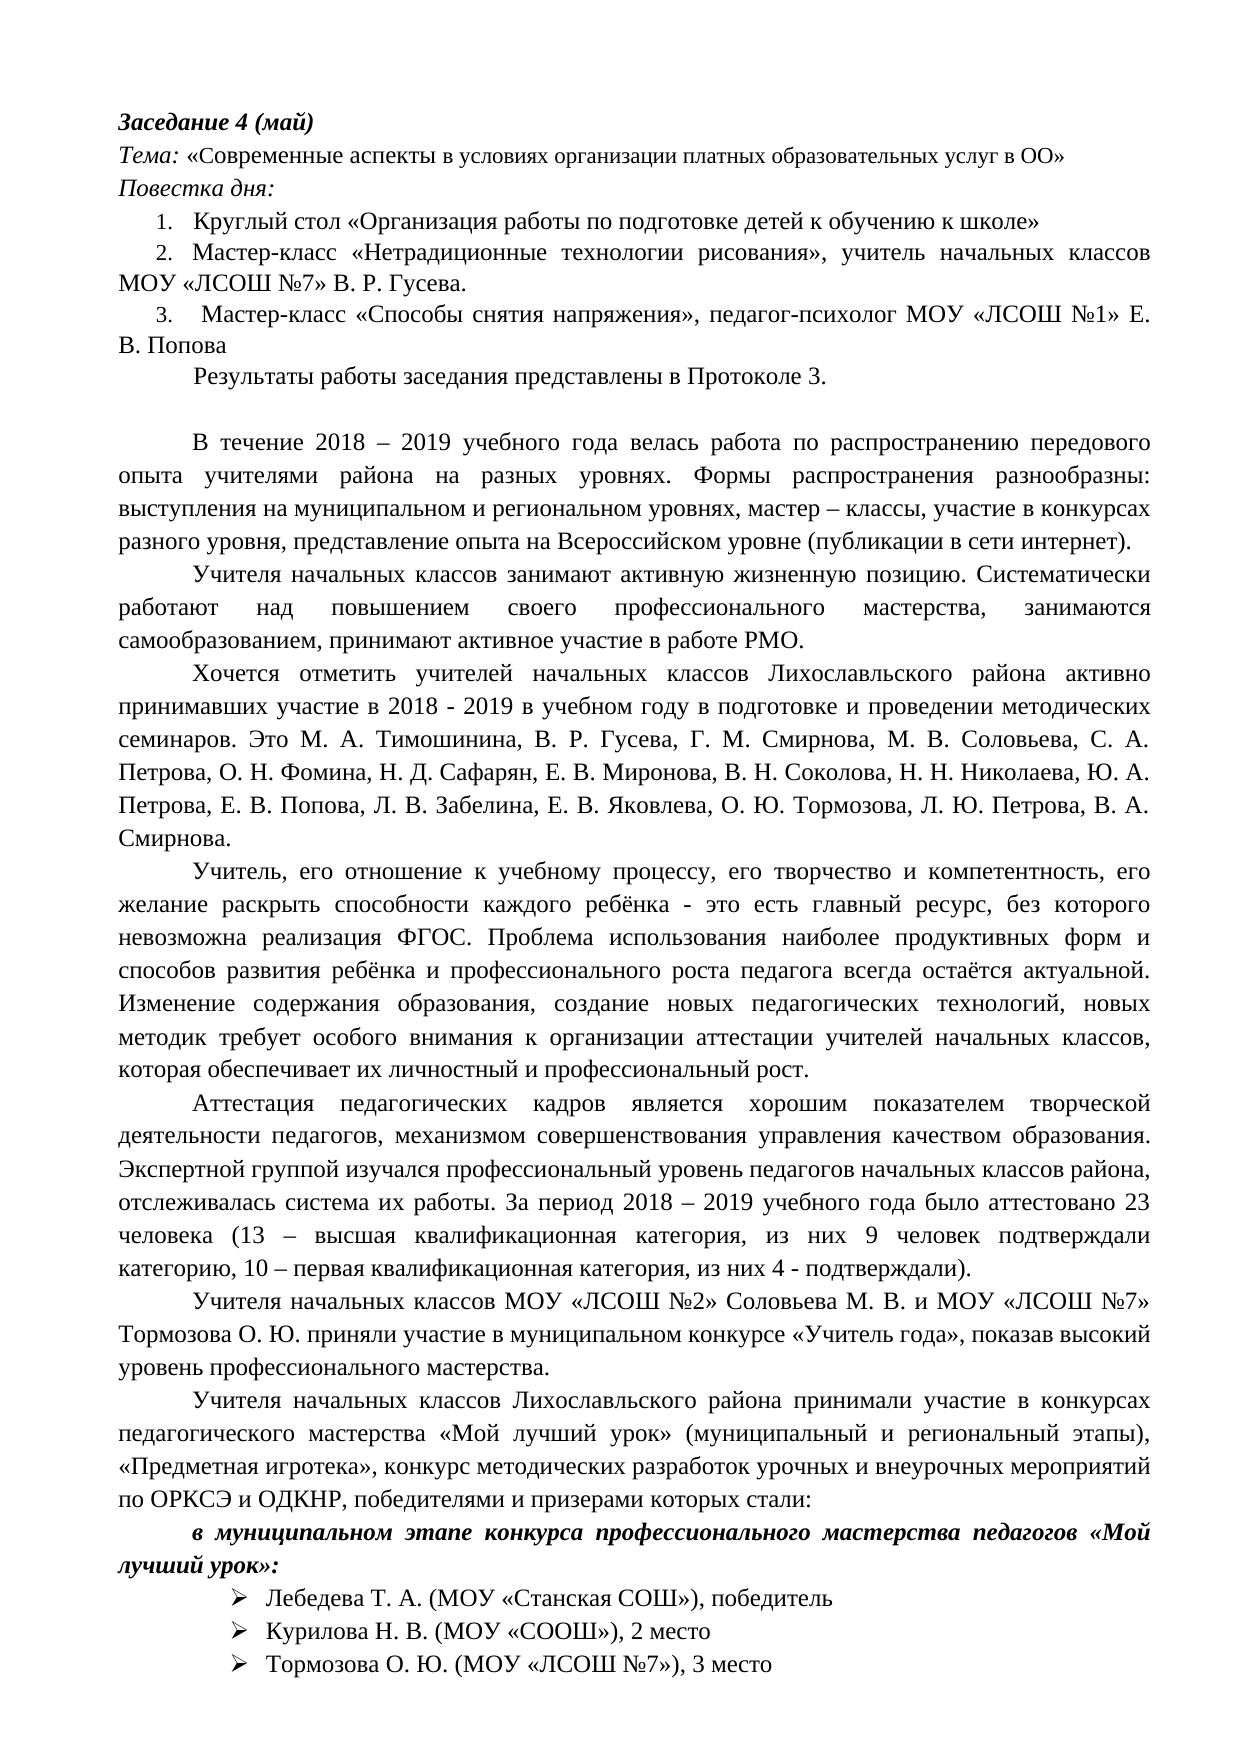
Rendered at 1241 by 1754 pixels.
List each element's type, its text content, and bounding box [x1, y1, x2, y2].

text Учителя начальных классов Лихославльского района принимали участие в конкурсах педагогического мастерства «Мой лучший урок» (муниципальный и региональный этапы), «Предметная игротека», конкурс методических разработок урочных и внеурочных мероприятий по ОРКСЭ и ОДКНР, победителями и призерами которых стали: [118, 1385, 1152, 1513]
text Учителя начальных классов занимают активную жизненную позицию. Систематически работают над повышением своего профессионального мастерства, занимаются самообразованием, принимают активное участие в работе РМО. [118, 559, 1152, 654]
list Заседание 4 (май) [118, 107, 1152, 136]
text в муниципальном этапе конкурса профессионального мастерства педагогов «Мой лучший урок»: [118, 1517, 1152, 1579]
list Лебедева Т. А. (МОУ «Станская СОШ»), победитель [118, 1583, 1152, 1612]
text В течение 2018 – 2019 учебного года велась работа по распространению передового опыта учителями района на разных уровнях. Формы распространения разнообразны: выступления на муниципальном и региональном уровнях, мастер – классы, участие в конкурсах разного уровня, представление опыта на Всероссийском уровне (публикации в сети интернет). [118, 427, 1152, 555]
list Мастер-класс «Нетрадиционные технологии рисования», учитель начальных классов МОУ «ЛСОШ №7» В. Р. Гусева. [118, 237, 1152, 297]
text Учителя начальных классов МОУ «ЛСОШ №2» Соловьева М. В. и МОУ «ЛСОШ №7» Тормозова О. Ю. приняли участие в муниципальном конкурсе «Учитель года», показав высокий уровень профессионального мастерства. [118, 1286, 1152, 1381]
list Тормозова О. Ю. (МОУ «ЛСОШ №7»), 3 место [118, 1649, 1152, 1678]
list Мастер-класс «Способы снятия напряжения», педагог-психолог МОУ «ЛСОШ №1» Е. В. Попова [118, 299, 1152, 359]
list Курилова Н. В. (МОУ «СООШ»), 2 место [118, 1616, 1152, 1645]
text Учитель, его отношение к учебному процессу, его творчество и компетентность, его желание раскрыть способности каждого ребёнка - это есть главный ресурс, без которого невозможна реализация ФГОС. Проблема использования наиболее продуктивных форм и способов развития ребёнка и профессионального роста педагога всегда остаётся актуальной. Изменение содержания образования, создание новых педагогических технологий, новых методик требует особого внимания к организации аттестации учителей начальных классов, которая обеспечивает их личностный и профессиональный рост. [118, 856, 1152, 1083]
list Круглый стол «Организация работы по подготовке детей к обучению к школе» [156, 206, 1152, 235]
text Хочется отметить учителей начальных классов Лихославльского района активно принимавших участие в 2018 - 2019 в учебном году в подготовке и проведении методических семинаров. Это М. А. Тимошинина, В. Р. Гусева, Г. М. Смирнова, М. В. Соловьева, С. А. Петрова, О. Н. Фомина, Н. Д. Сафарян, Е. В. Миронова, В. Н. Соколова, Н. Н. Николаева, Ю. А. Петрова, Е. В. Попова, Л. В. Забелина, Е. В. Яковлева, О. Ю. Тормозова, Л. Ю. Петрова, В. А. Смирнова. [118, 658, 1152, 852]
list Результаты работы заседания представлены в Протоколе 3. [118, 361, 1152, 390]
text Тема: «Современные аспекты в условиях организации платных образовательных услуг в ОО» [118, 140, 1152, 169]
text Аттестация педагогических кадров является хорошим показателем творческой деятельности педагогов, механизмом совершенствования управления качеством образования. Экспертной группой изучался профессиональный уровень педагогов начальных классов района, отслеживалась система их работы. За период 2018 – 2019 учебного года было аттестовано 23 человека (13 – высшая квалификационная категория, из них 9 человек подтверждали категорию, 10 – первая квалификационная категория, из них 4 - подтверждали). [118, 1088, 1152, 1281]
text Повестка дня: [118, 173, 1152, 202]
